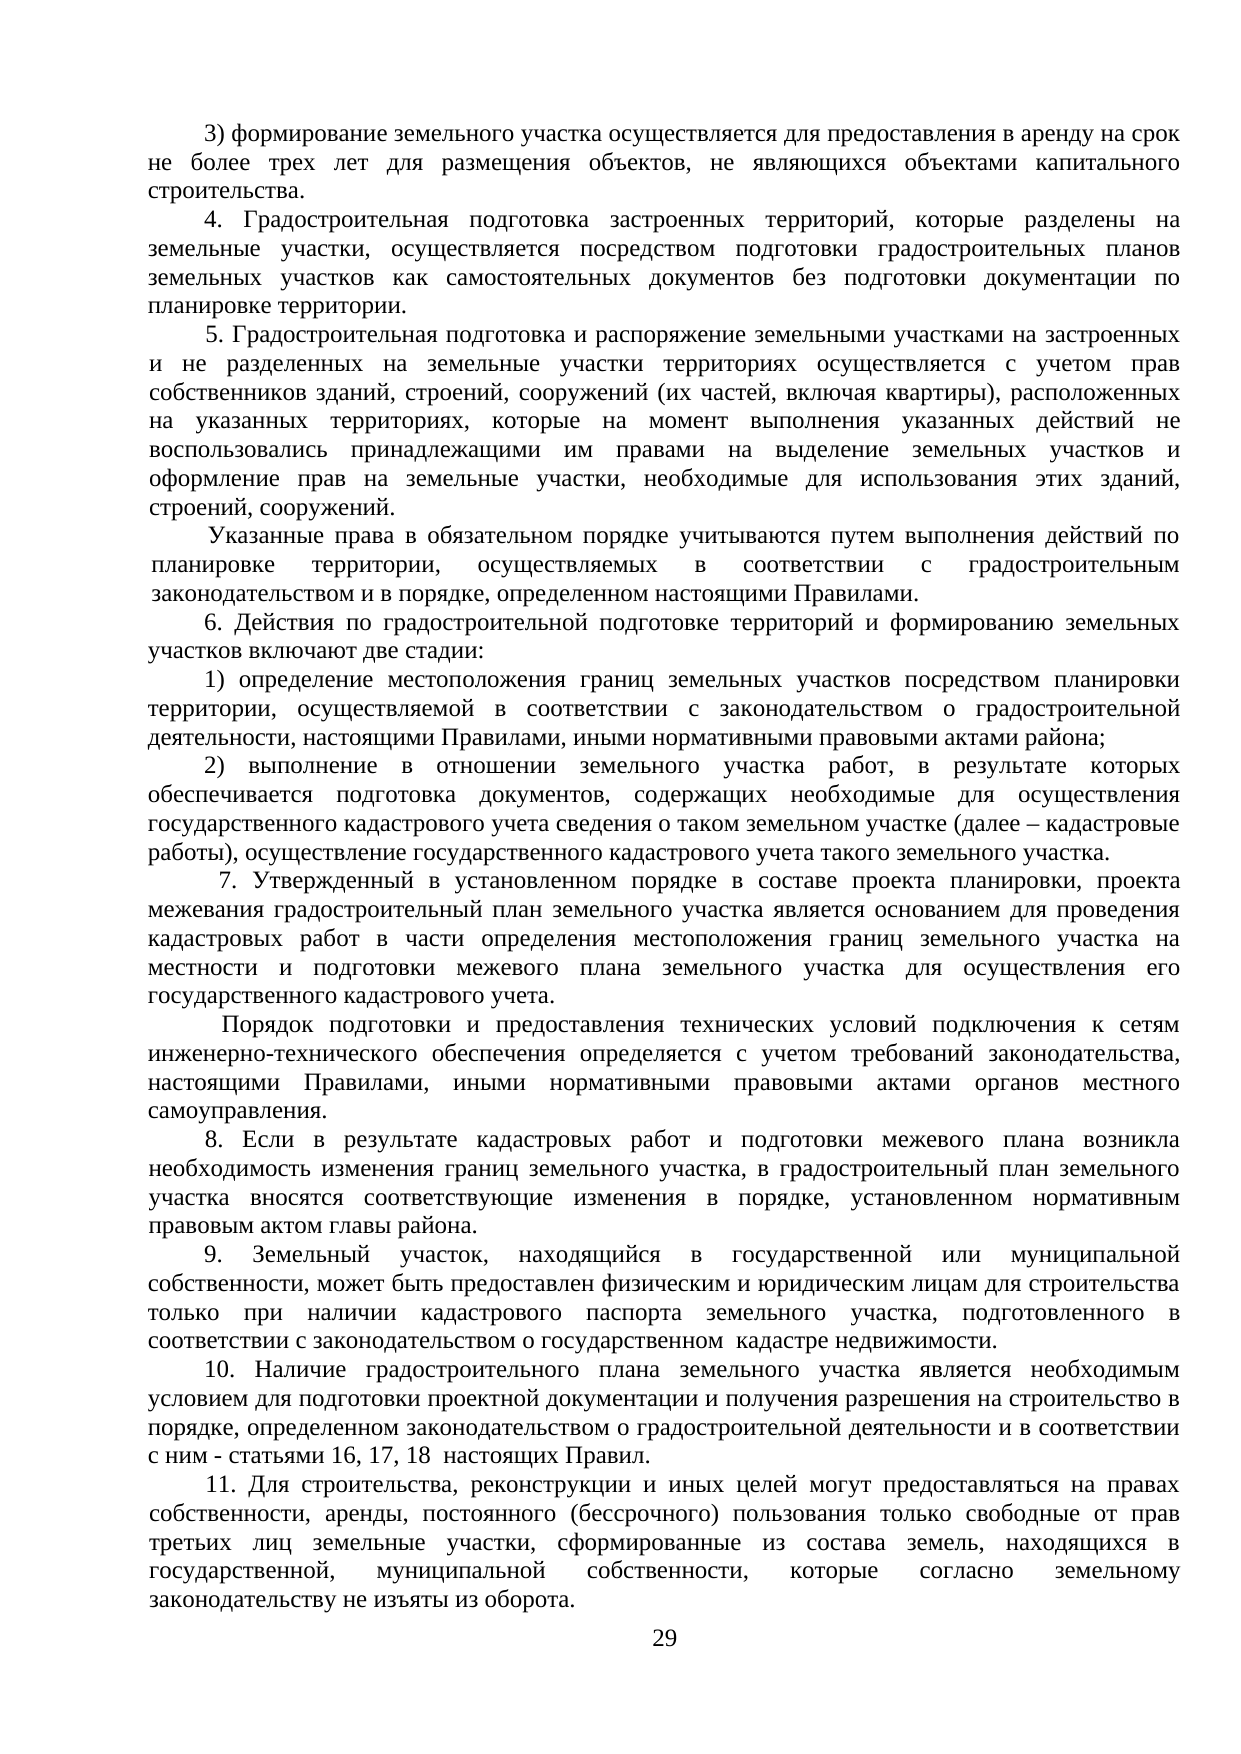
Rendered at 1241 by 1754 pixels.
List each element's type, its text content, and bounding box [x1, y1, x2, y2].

text 9. Земельный участок, находящийся в государственной или муниципальной собственности, может быть предоставлен физическим и юридическим лицам для строительства только при наличии кадастрового паспорта земельного участка, подготовленного в соответствии с законодательством о государственном кадастре недвижимости. [148, 1239, 1181, 1354]
text 4. Градостроительная подготовка застроенных территорий, которые разделены на земельные участки, осуществляется посредством подготовки градостроительных планов земельных участков как самостоятельных документов без подготовки документации по планировке территории. [148, 204, 1181, 319]
text 11. Для строительства, реконструкции и иных целей могут предоставляться на правах собственности, аренды, постоянного (бессрочного) пользования только свободные от прав третьих лиц земельные участки, сформированные из состава земель, находящихся в государственной, муниципальной собственности, которые согласно земельному законодательству не изъяты из оборота. [149, 1469, 1181, 1613]
text Указанные права в обязательном порядке учитываются путем выполнения действий по планировке территории, осуществляемых в соответствии с градостроительным законодательством и в порядке, определенном настоящими Правилами. [151, 521, 1181, 607]
text 2) выполнение в отношении земельного участка работ, в результате которых обеспечивается подготовка документов, содержащих необходимые для осуществления государственного кадастрового учета сведения о таком земельном участке (далее – кадастровые работы), осуществление государственного кадастрового учета такого земельного участка. [148, 751, 1181, 866]
text Порядок подготовки и предоставления технических условий подключения к сетям инженерно-технического обеспечения определяется с учетом требований законодательства, настоящими Правилами, иными нормативными правовыми актами органов местного самоуправления. [148, 1009, 1181, 1124]
text 1) определение местоположения границ земельных участков посредством планировки территории, осуществляемой в соответствии с законодательством о градостроительной деятельности, настоящими Правилами, иными нормативными правовыми актами района; [148, 664, 1181, 751]
text 3) формирование земельного участка осуществляется для предоставления в аренду на срок не более трех лет для размещения объектов, не являющихся объектами капитального строительства. [148, 118, 1181, 204]
text 7. Утвержденный в установленном порядке в составе проекта планировки, проекта межевания градостроительный план земельного участка является основанием для проведения кадастровых работ в части определения местоположения границ земельного участка на местности и подготовки межевого плана земельного участка для осуществления его государственного кадастрового учета. [148, 866, 1181, 1009]
text 5. Градостроительная подготовка и распоряжение земельными участками на застроенных и не разделенных на земельные участки территориях осуществляется с учетом прав собственников зданий, строений, сооружений (их частей, включая квартиры), расположенных на указанных территориях, которые на момент выполнения указанных действий не воспользовались принадлежащими им правами на выделение земельных участков и оформление прав на земельные участки, необходимые для использования этих зданий, строений, сооружений. [149, 319, 1181, 521]
text 6. Действия по градостроительной подготовке территорий и формированию земельных участков включают две стадии: [148, 607, 1181, 664]
text 8. Если в результате кадастровых работ и подготовки межевого плана возникла необходимость изменения границ земельного участка, в градостроительный план земельного участка вносятся соответствующие изменения в порядке, установленном нормативным правовым актом главы района. [148, 1124, 1181, 1239]
text 10. Наличие градостроительного плана земельного участка является необходимым условием для подготовки проектной документации и получения разрешения на строительство в порядке, определенном законодательством о градостроительной деятельности и в соответствии с ним - статьями 16, 17, 18 настоящих Правил. [148, 1354, 1181, 1469]
